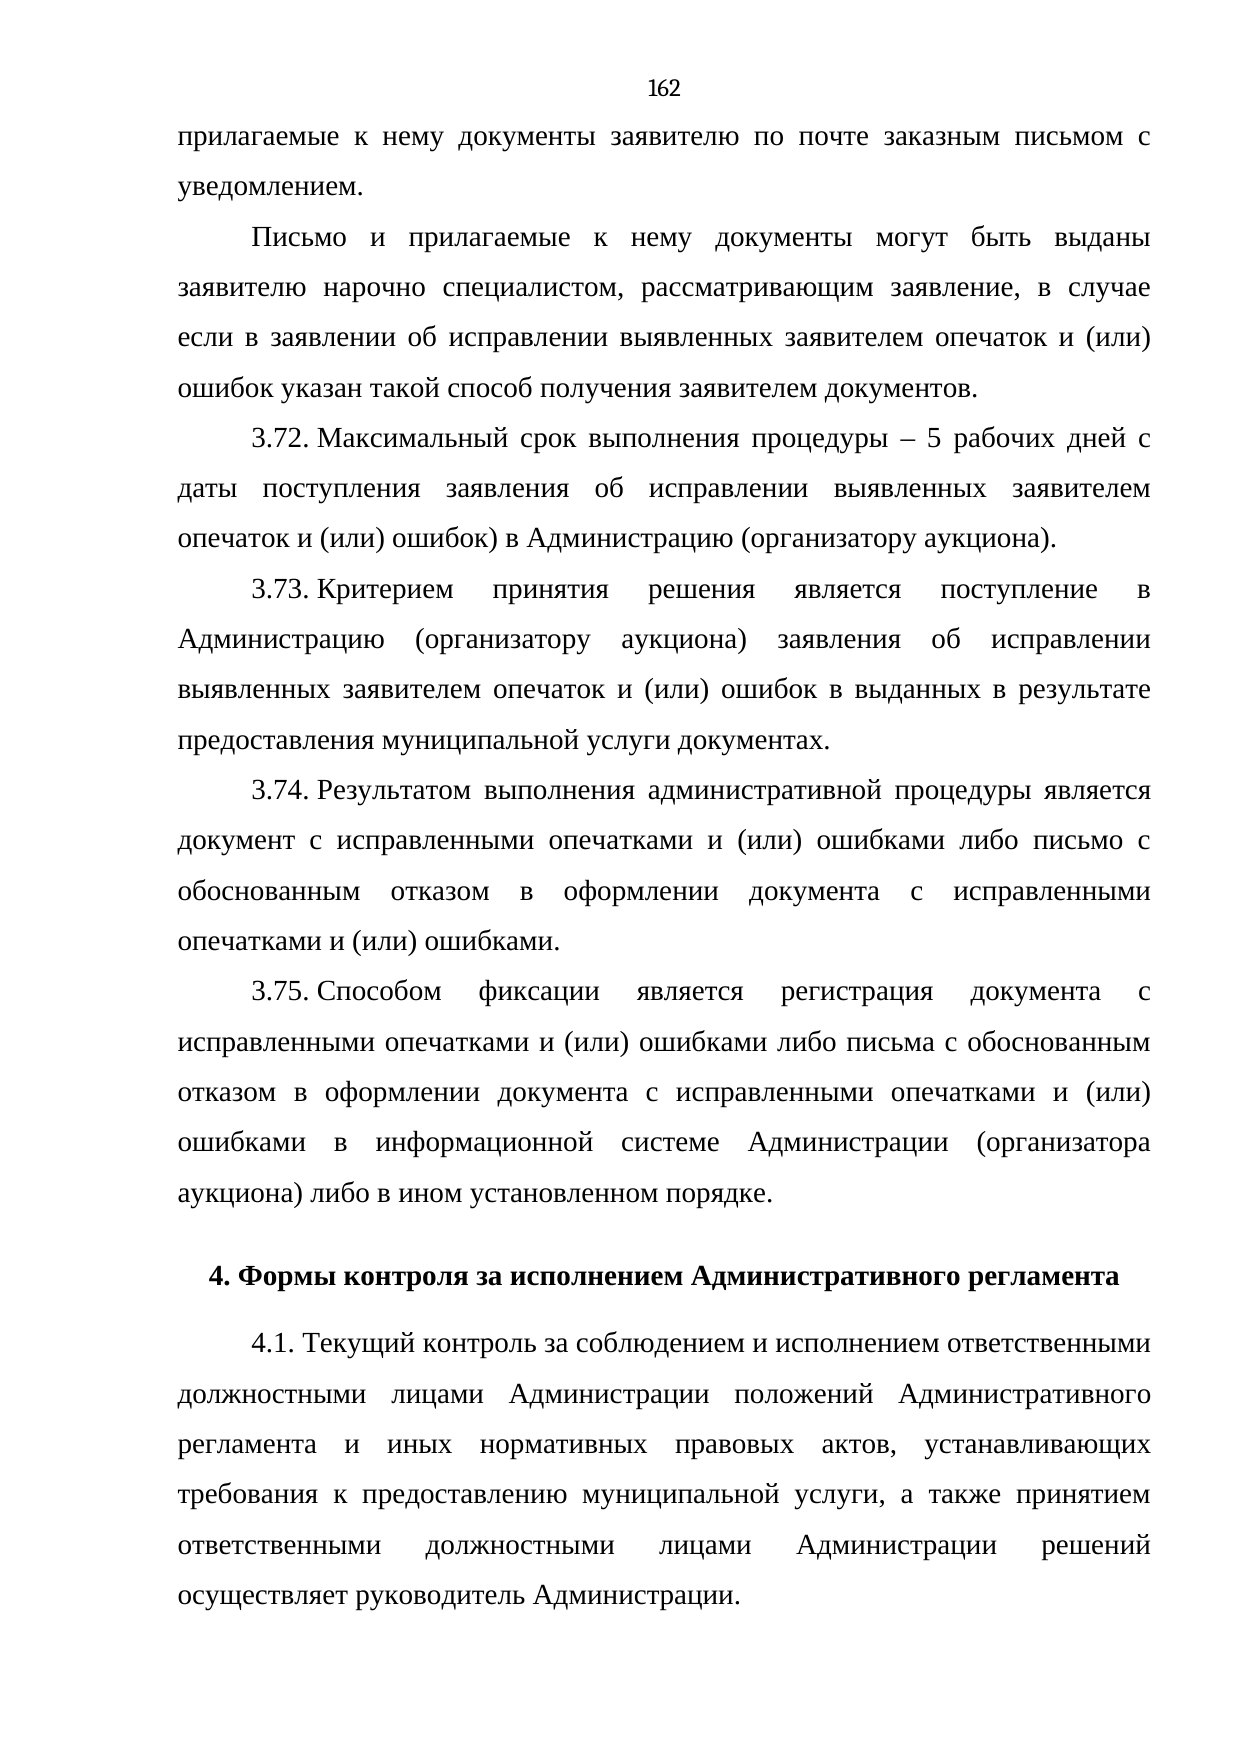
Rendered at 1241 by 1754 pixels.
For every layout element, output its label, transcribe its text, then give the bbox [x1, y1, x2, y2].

text 4. Формы контроля за исполнением Административного регламента [177, 1258, 1152, 1292]
text 3.72. Максимальный срок выполнения процедуры – 5 рабочих дней с даты поступления заявления об исправлении выявленных заявителем опечаток и (или) ошибок) в Администрацию (организатору аукциона). [177, 420, 1152, 554]
text 3.75. Способом фиксации является регистрация документа с исправленными опечатками и (или) ошибками либо письма с обоснованным отказом в оформлении документа с исправленными опечатками и (или) ошибками в информационной системе Администрации (организатора аукциона) либо в ином установленном порядке. [177, 973, 1152, 1208]
text 3.74. Результатом выполнения административной процедуры является документ с исправленными опечатками и (или) ошибками либо письмо с обоснованным отказом в оформлении документа с исправленными опечатками и (или) ошибками. [177, 772, 1152, 957]
text Письмо и прилагаемые к нему документы могут быть выданы заявителю нарочно специалистом, рассматривающим заявление, в случае если в заявлении об исправлении выявленных заявителем опечаток и (или) ошибок указан такой способ получения заявителем документов. [177, 219, 1152, 403]
text 4.1. Текущий контроль за соблюдением и исполнением ответственными должностными лицами Администрации положений Административного регламента и иных нормативных правовых актов, устанавливающих требования к предоставлению муниципальной услуги, а также принятием ответственными должностными лицами Администрации решений осуществляет руководитель Администрации. [177, 1326, 1152, 1611]
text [177, 118, 1152, 202]
text 3.73. Критерием принятия решения является поступление в Администрацию (организатору аукциона) заявления об исправлении выявленных заявителем опечаток и (или) ошибок в выданных в результате предоставления муниципальной услуги документах. [177, 571, 1152, 755]
